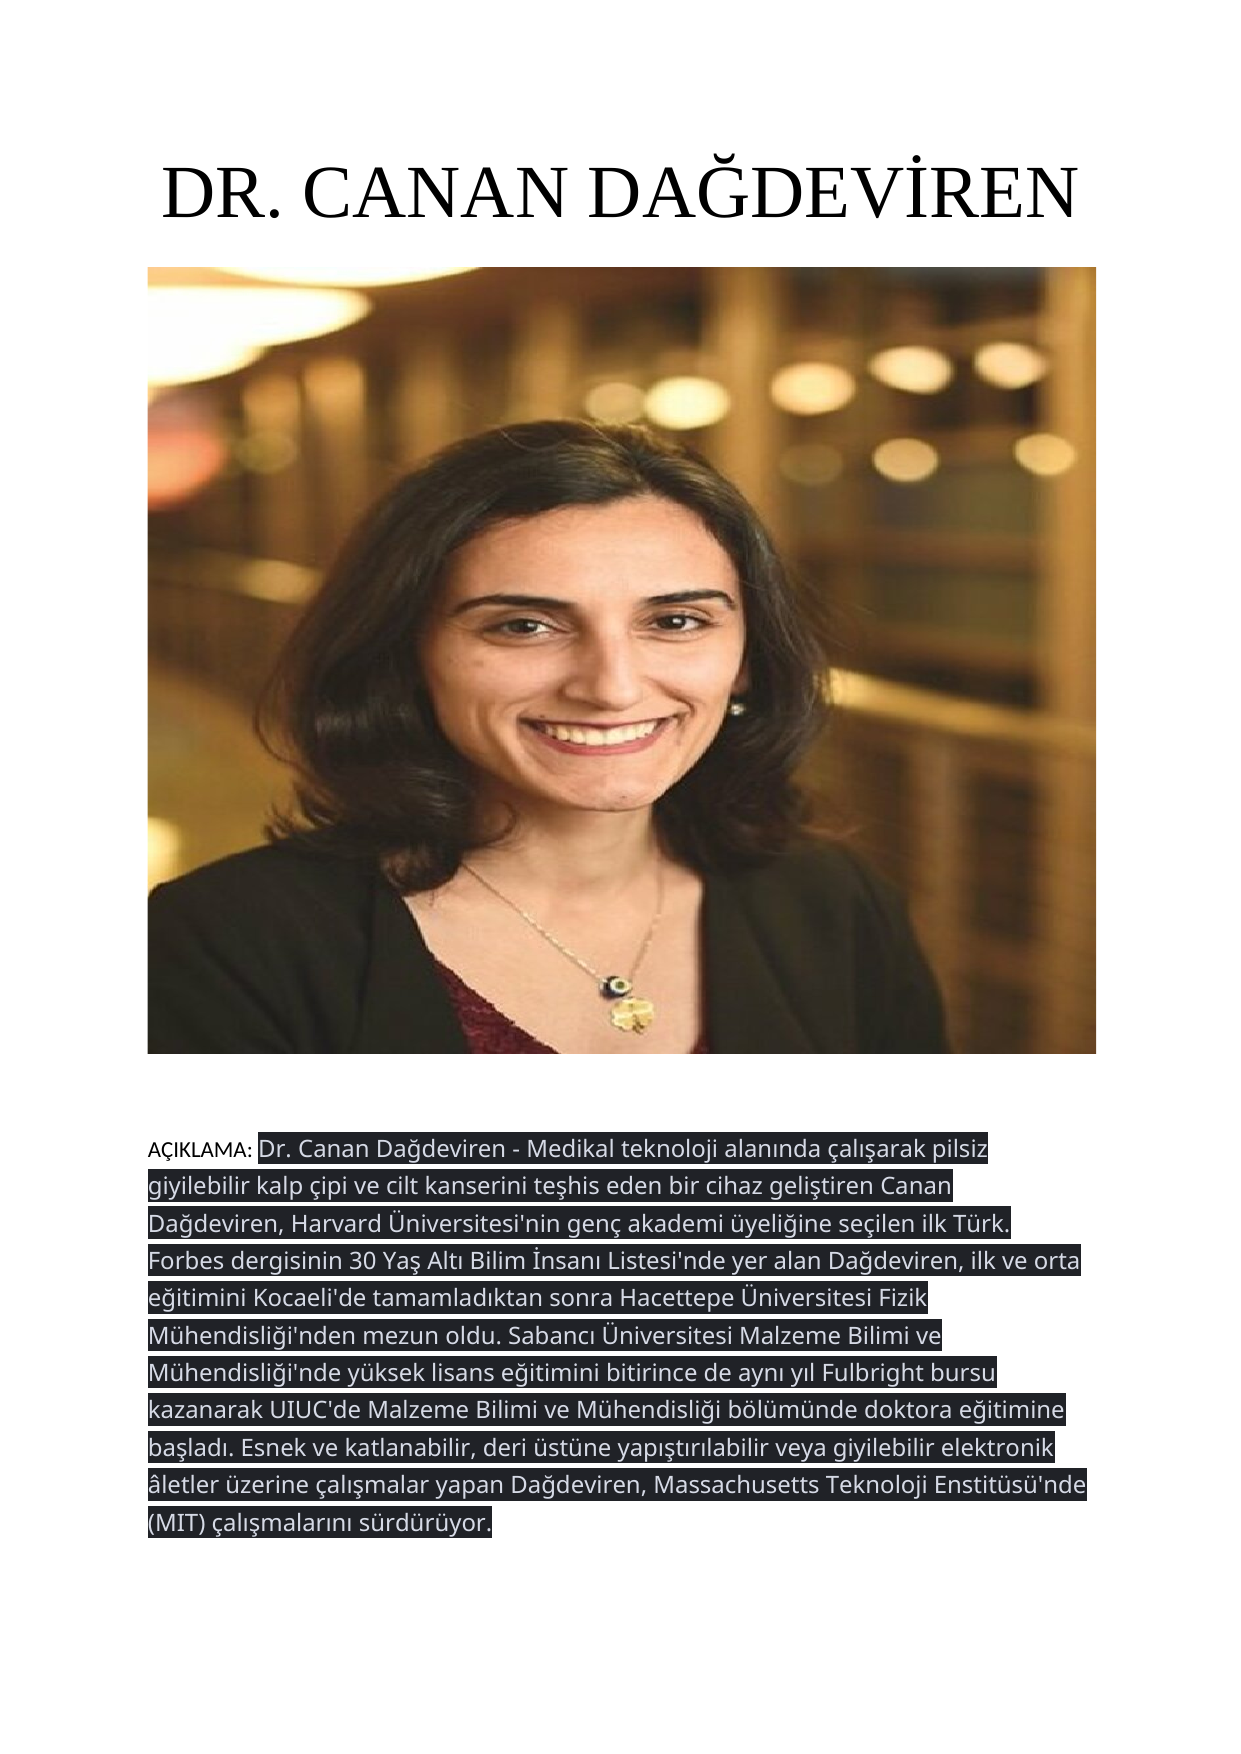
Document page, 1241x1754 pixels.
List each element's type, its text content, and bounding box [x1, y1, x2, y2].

text DR. CANAN DAĞDEVİREN [148, 148, 1093, 234]
picture [147, 267, 1097, 1054]
text AÇIKLAMA: Dr. Canan Dağdeviren - Medikal teknoloji alanında çalışarak pilsiz giyilebilir kalp çipi ve cilt kanserini teşhis eden bir cihaz geliştiren Canan Dağdeviren, Harvard Üniversitesi'nin genç akademi üyeliğine seçilen ilk Türk. Forbes dergisinin 30 Yaş Altı Bilim İnsanı Listesi'nde yer alan Dağdeviren, ilk ve orta eğitimini Kocaeli'de tamamladıktan sonra Hacettepe Üniversitesi Fizik Mühendisliği'nden mezun oldu. Sabancı Üniversitesi Malzeme Bilimi ve Mühendisliği'nde yüksek lisans eğitimini bitirince de aynı yıl Fulbright bursu kazanarak UIUC'de Malzeme Bilimi ve Mühendisliği bölümünde doktora eğitimine başladı. Esnek ve katlanabilir, deri üstüne yapıştırılabilir veya giyilebilir elektronik âletler üzerine çalışmalar yapan Dağdeviren, Massachusetts Teknoloji Enstitüsü'nde (MIT) çalışmalarını sürdürüyor. [148, 1132, 1093, 1538]
